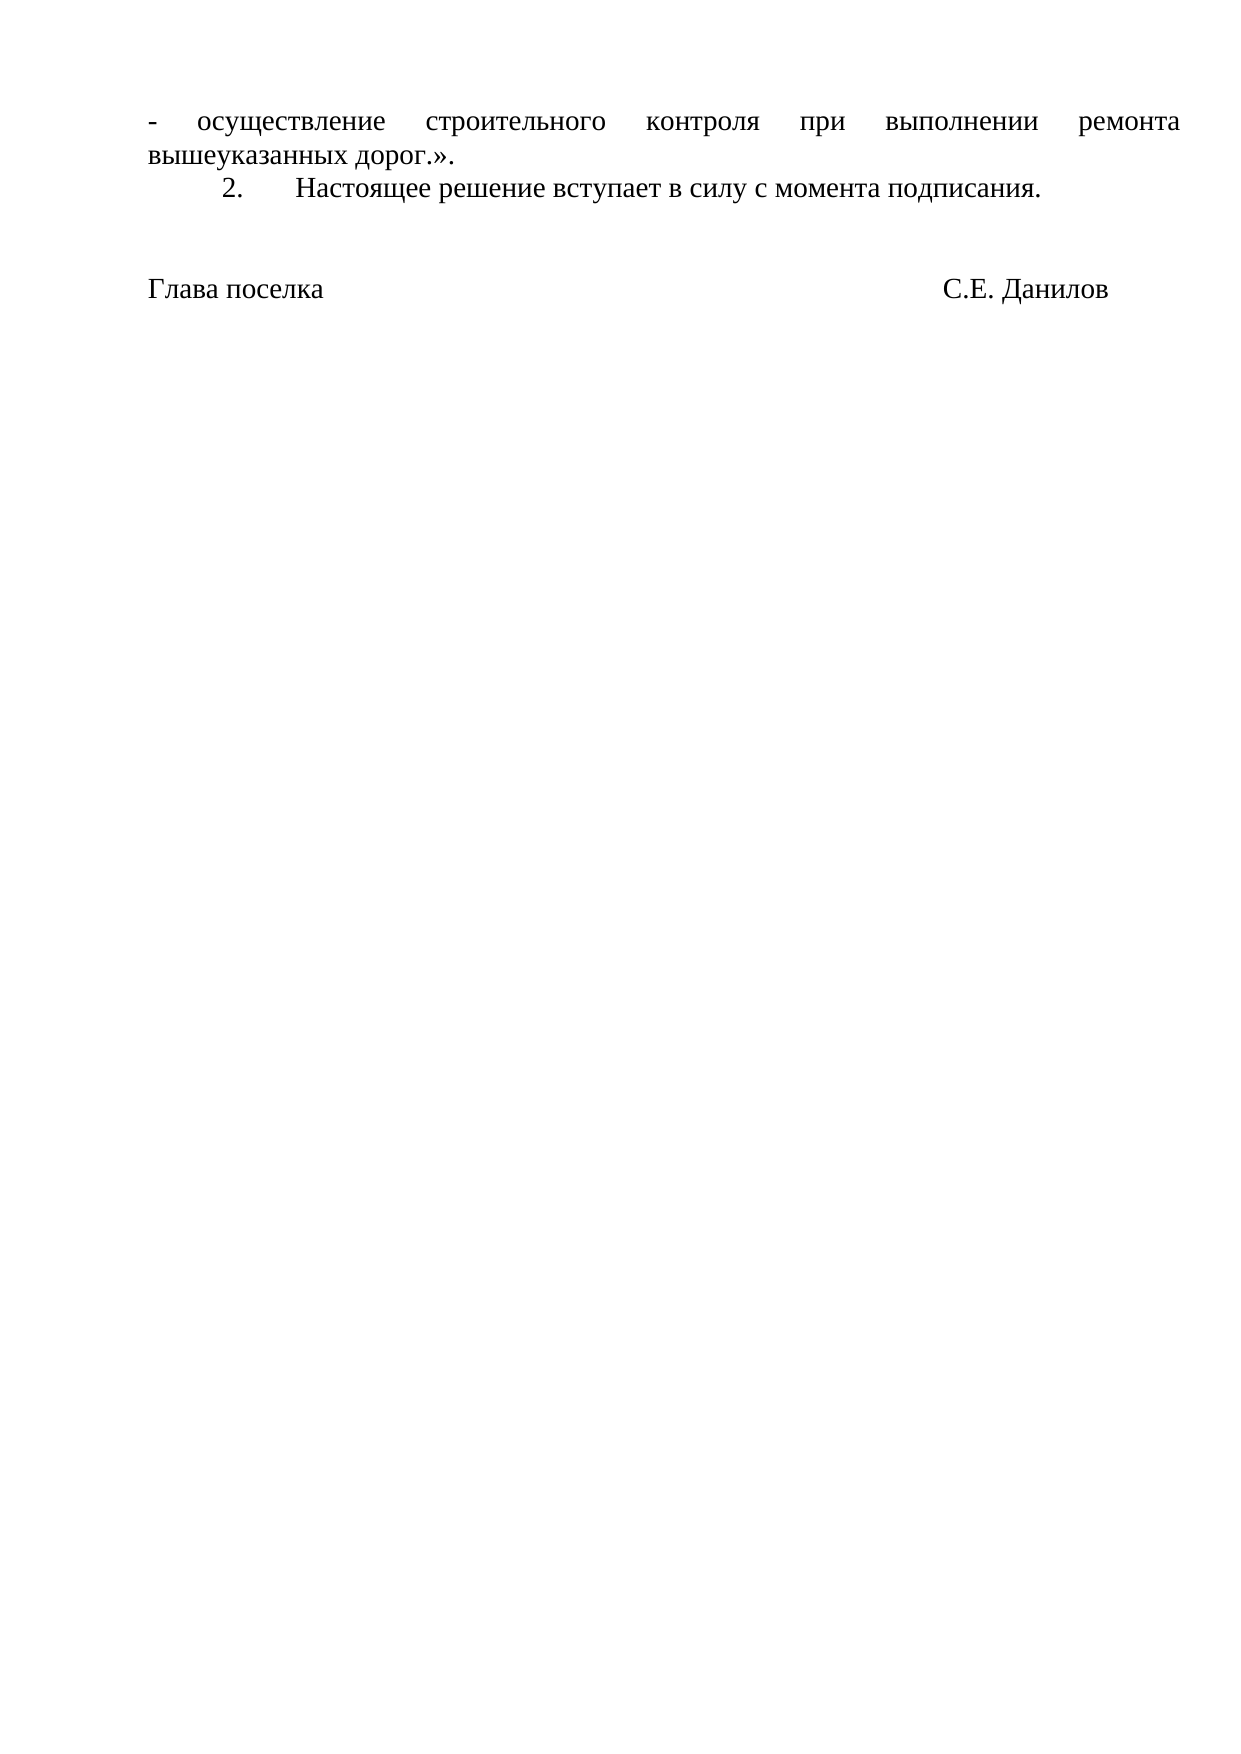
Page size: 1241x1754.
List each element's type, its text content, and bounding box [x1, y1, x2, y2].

text Глава поселка С.Е. Данилов [148, 271, 1181, 305]
text - осуществление строительного контроля при выполнении ремонта вышеуказанных дорог.». [148, 103, 1181, 171]
list Настоящее решение вступает в силу с момента подписания. [148, 171, 1181, 204]
